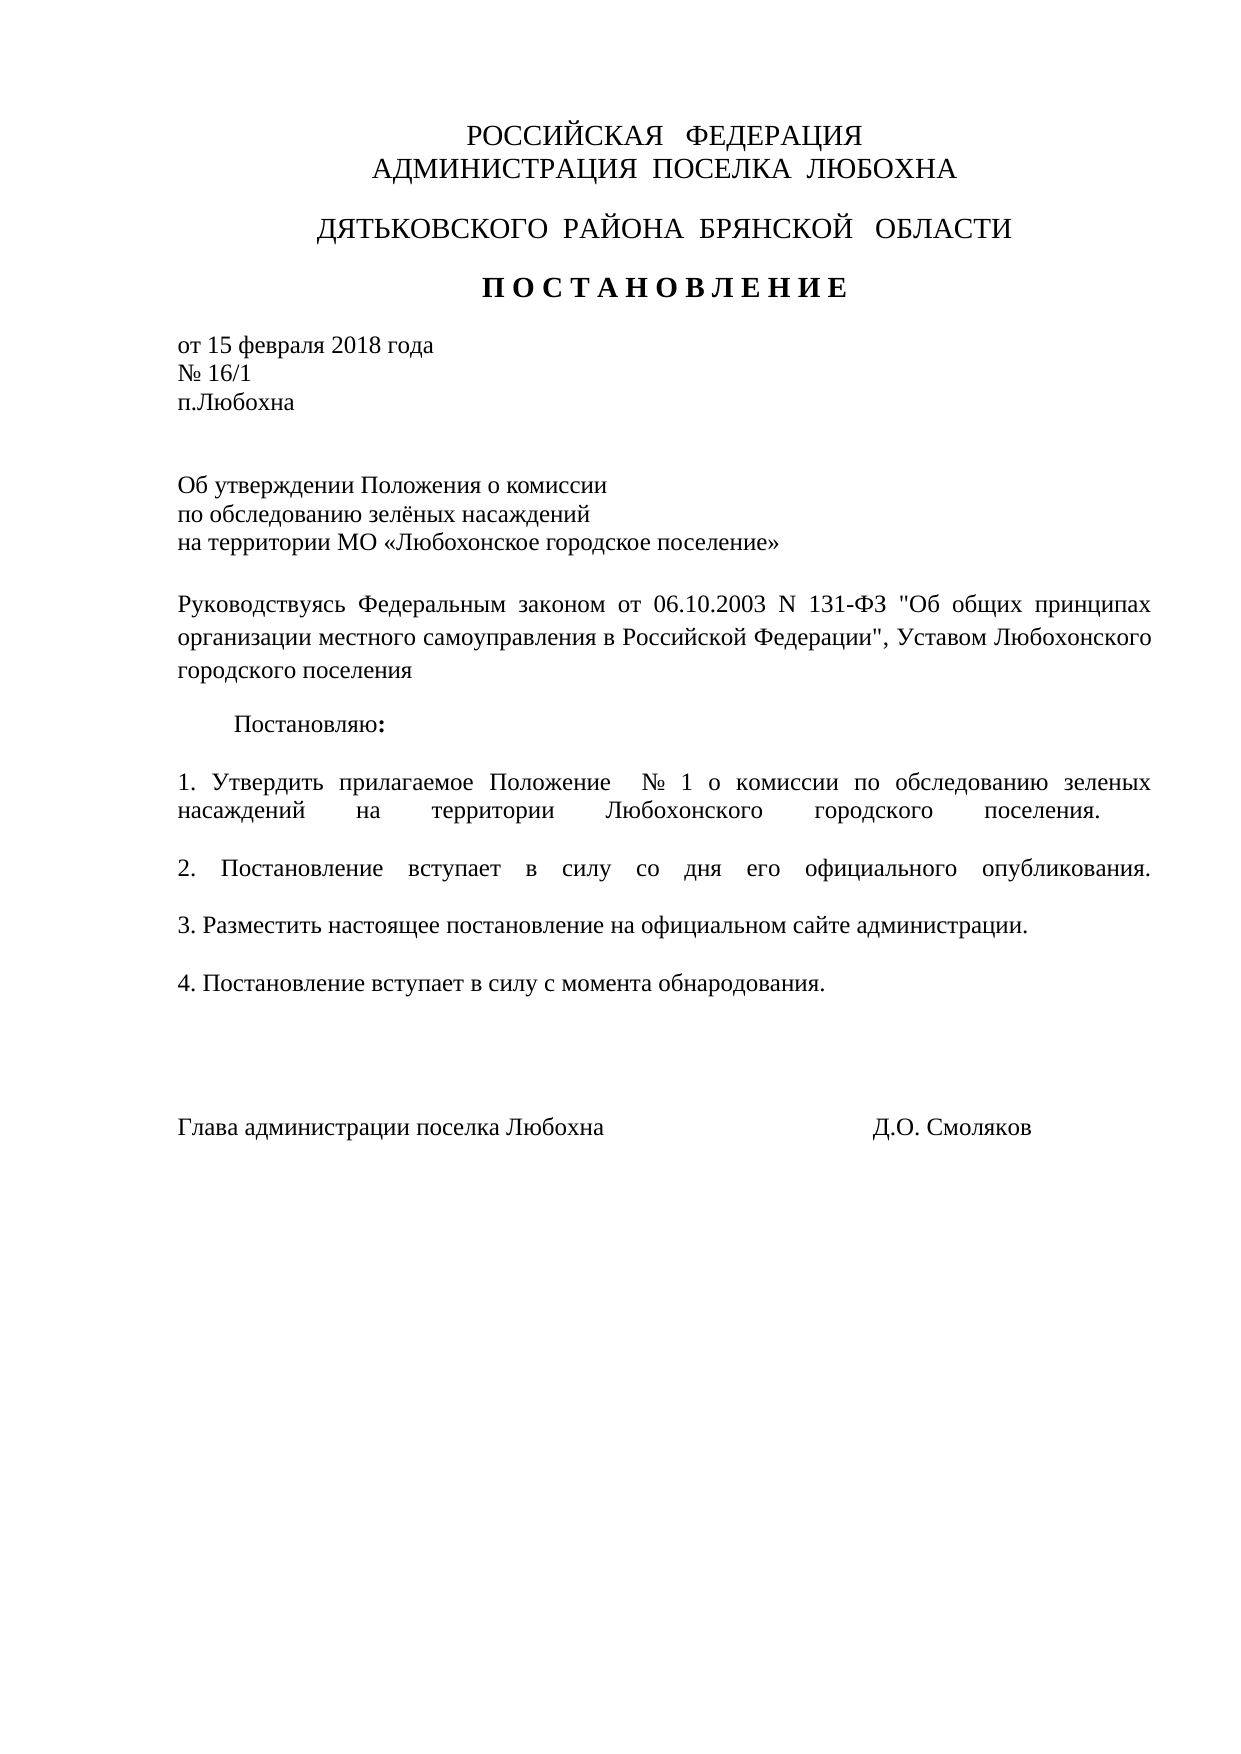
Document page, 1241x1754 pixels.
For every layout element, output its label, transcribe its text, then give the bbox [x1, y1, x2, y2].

text П О С Т А Н О В Л Е Н И Е [177, 270, 1152, 304]
title п.Любохна [177, 387, 1152, 416]
title Об утверждении Положения о комиссии [177, 470, 1152, 499]
text ДЯТЬКОВСКОГО РАЙОНА БРЯНСКОЙ ОБЛАСТИ [177, 211, 1152, 244]
text Постановляю: 1. Утвердить прилагаемое Положение № 1 о комиссии по обследованию зеленых насаждений на территории Любохонского городского поселения. 2. Постановление вступает в силу со дня его официального опубликования. 3. Разместить настоящее постановление на официальном сайте администрации. [177, 709, 1152, 939]
text АДМИНИСТРАЦИЯ ПОСЕЛКА ЛЮБОХНА [177, 152, 1152, 185]
text 4. Постановление вступает в силу с момента обнародования. [177, 968, 1152, 997]
text Руководствуясь Федеральным законом от 06.10.2003 N 131-ФЗ "Об общих принципах организации местного самоуправления в Российской Федерации", Уставом Любохонского городского поселения [177, 556, 1152, 684]
title от 15 февраля 2018 года [177, 330, 1152, 358]
title РОССИЙСКАЯ ФЕДЕРАЦИЯ [177, 118, 1152, 152]
text Глава администрации поселка Любохна Д.О. Смоляков [177, 1112, 1152, 1141]
title на территории МО «Любохонское городское поселение» [177, 527, 1152, 556]
title № 16/1 [177, 358, 1152, 387]
title по обследованию зелёных насаждений [177, 499, 1152, 527]
